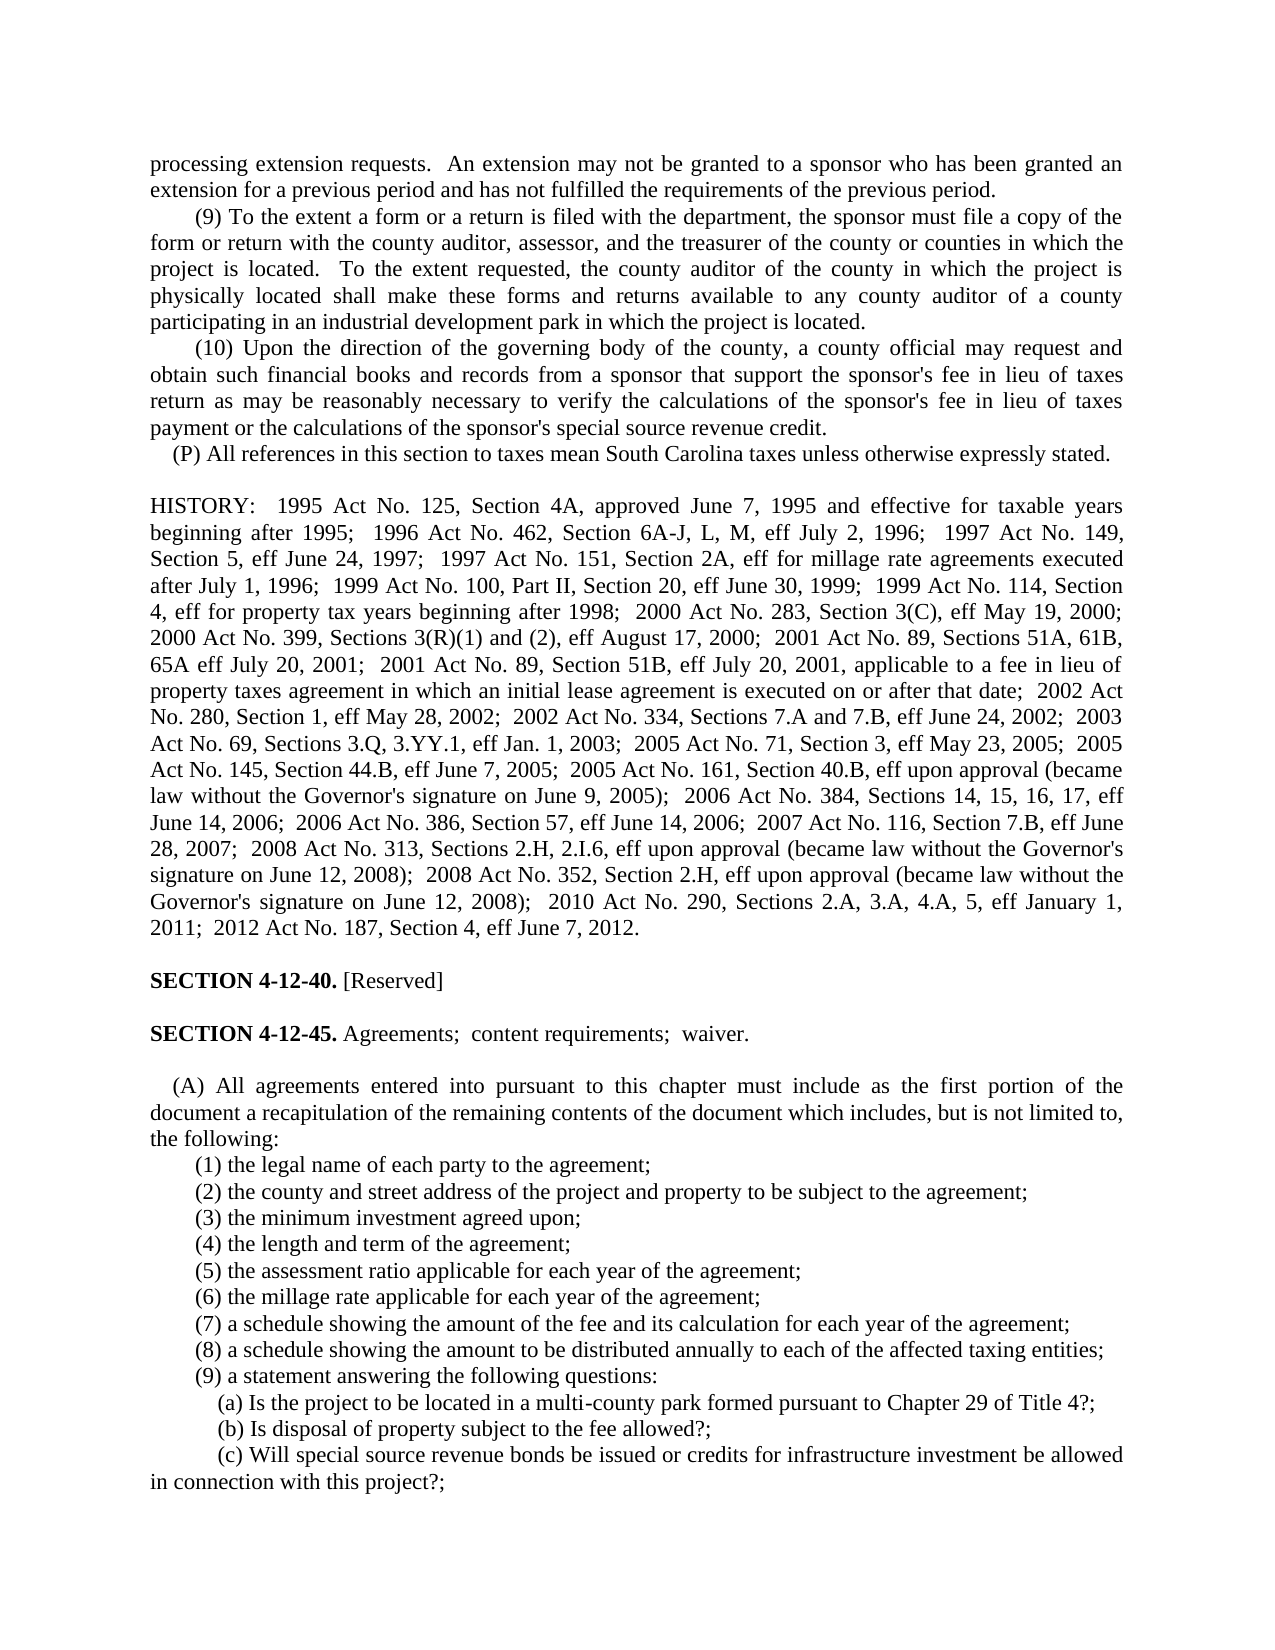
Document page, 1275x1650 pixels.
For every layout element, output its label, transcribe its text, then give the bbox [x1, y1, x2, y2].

text (7) a schedule showing the amount of the fee and its calculation for each year of the agreement; [150, 1309, 1125, 1336]
text (5) the assessment ratio applicable for each year of the agreement; [150, 1257, 1125, 1283]
text (8) a schedule showing the amount to be distributed annually to each of the affected taxing entities; [150, 1336, 1125, 1362]
text (a) Is the project to be located in a multi-county park formed pursuant to Chapter 29 of Title 4?; [150, 1389, 1125, 1415]
text (3) the minimum investment agreed upon; [150, 1204, 1125, 1231]
text (6) the millage rate applicable for each year of the agreement; [150, 1283, 1125, 1309]
text (b) Is disposal of property subject to the fee allowed?; [150, 1415, 1125, 1441]
text (c) Will special source revenue bonds be issued or credits for infrastructure investment be allowed in connection with this project?; [150, 1441, 1125, 1494]
text (9) To the extent a form or a return is filed with the department, the sponsor must file a copy of the form or return with the county auditor, assessor, and the treasurer of the county or counties in which the project is located. To the extent requested, the county auditor of the county in which the project is physically located shall make these forms and returns available to any county auditor of a county participating in an industrial development park in which the project is located. [150, 203, 1125, 334]
text (2) the county and street address of the project and property to be subject to the agreement; [150, 1178, 1125, 1204]
text (P) All references in this section to taxes mean South Carolina taxes unless otherwise expressly stated. [150, 440, 1125, 466]
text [150, 150, 1125, 203]
text HISTORY: 1995 Act No. 125, Section 4A, approved June 7, 1995 and effective for taxable years beginning after 1995; 1996 Act No. 462, Section 6A-J, L, M, eff July 2, 1996; 1997 Act No. 149, Section 5, eff June 24, 1997; 1997 Act No. 151, Section 2A, eff for millage rate agreements executed after July 1, 1996; 1999 Act No. 100, Part II, Section 20, eff June 30, 1999; 1999 Act No. 114, Section 4, eff for property tax years beginning after 1998; 2000 Act No. 283, Section 3(C), eff May 19, 2000; 2000 Act No. 399, Sections 3(R)(1) and (2), eff August 17, 2000; 2001 Act No. 89, Sections 51A, 61B, 65A eff July 20, 2001; 2001 Act No. 89, Section 51B, eff July 20, 2001, applicable to a fee in lieu of property taxes agreement in which an initial lease agreement is executed on or after that date; 2002 Act No. 280, Section 1, eff May 28, 2002; 2002 Act No. 334, Sections 7.A and 7.B, eff June 24, 2002; 2003 Act No. 69, Sections 3.Q, 3.YY.1, eff Jan. 1, 2003; 2005 Act No. 71, Section 3, eff May 23, 2005; 2005 Act No. 145, Section 44.B, eff June 7, 2005; 2005 Act No. 161, Section 40.B, eff upon approval (became law without the Governor's signature on June 9, 2005); 2006 Act No. 384, Sections 14, 15, 16, 17, eff June 14, 2006; 2006 Act No. 386, Section 57, eff June 14, 2006; 2007 Act No. 116, Section 7.B, eff June 28, 2007; 2008 Act No. 313, Sections 2.H, 2.I.6, eff upon approval (became law without the Governor's signature on June 12, 2008); 2008 Act No. 352, Section 2.H, eff upon approval (became law without the Governor's signature on June 12, 2008); 2010 Act No. 290, Sections 2.A, 3.A, 4.A, 5, eff January 1, 2011; 2012 Act No. 187, Section 4, eff June 7, 2012. [150, 493, 1125, 941]
text SECTION 4-12-40. [Reserved] [150, 967, 1125, 993]
text (9) a statement answering the following questions: [150, 1362, 1125, 1389]
text (4) the length and term of the agreement; [150, 1231, 1125, 1257]
text (1) the legal name of each party to the agreement; [150, 1151, 1125, 1178]
text (10) Upon the direction of the governing body of the county, a county official may request and obtain such financial books and records from a sponsor that support the sponsor's fee in lieu of taxes return as may be reasonably necessary to verify the calculations of the sponsor's fee in lieu of taxes payment or the calculations of the sponsor's special source revenue credit. [150, 334, 1125, 440]
text SECTION 4-12-45. Agreements; content requirements; waiver. [150, 1020, 1125, 1046]
text (A) All agreements entered into pursuant to this chapter must include as the first portion of the document a recapitulation of the remaining contents of the document which includes, but is not limited to, the following: [150, 1072, 1125, 1151]
